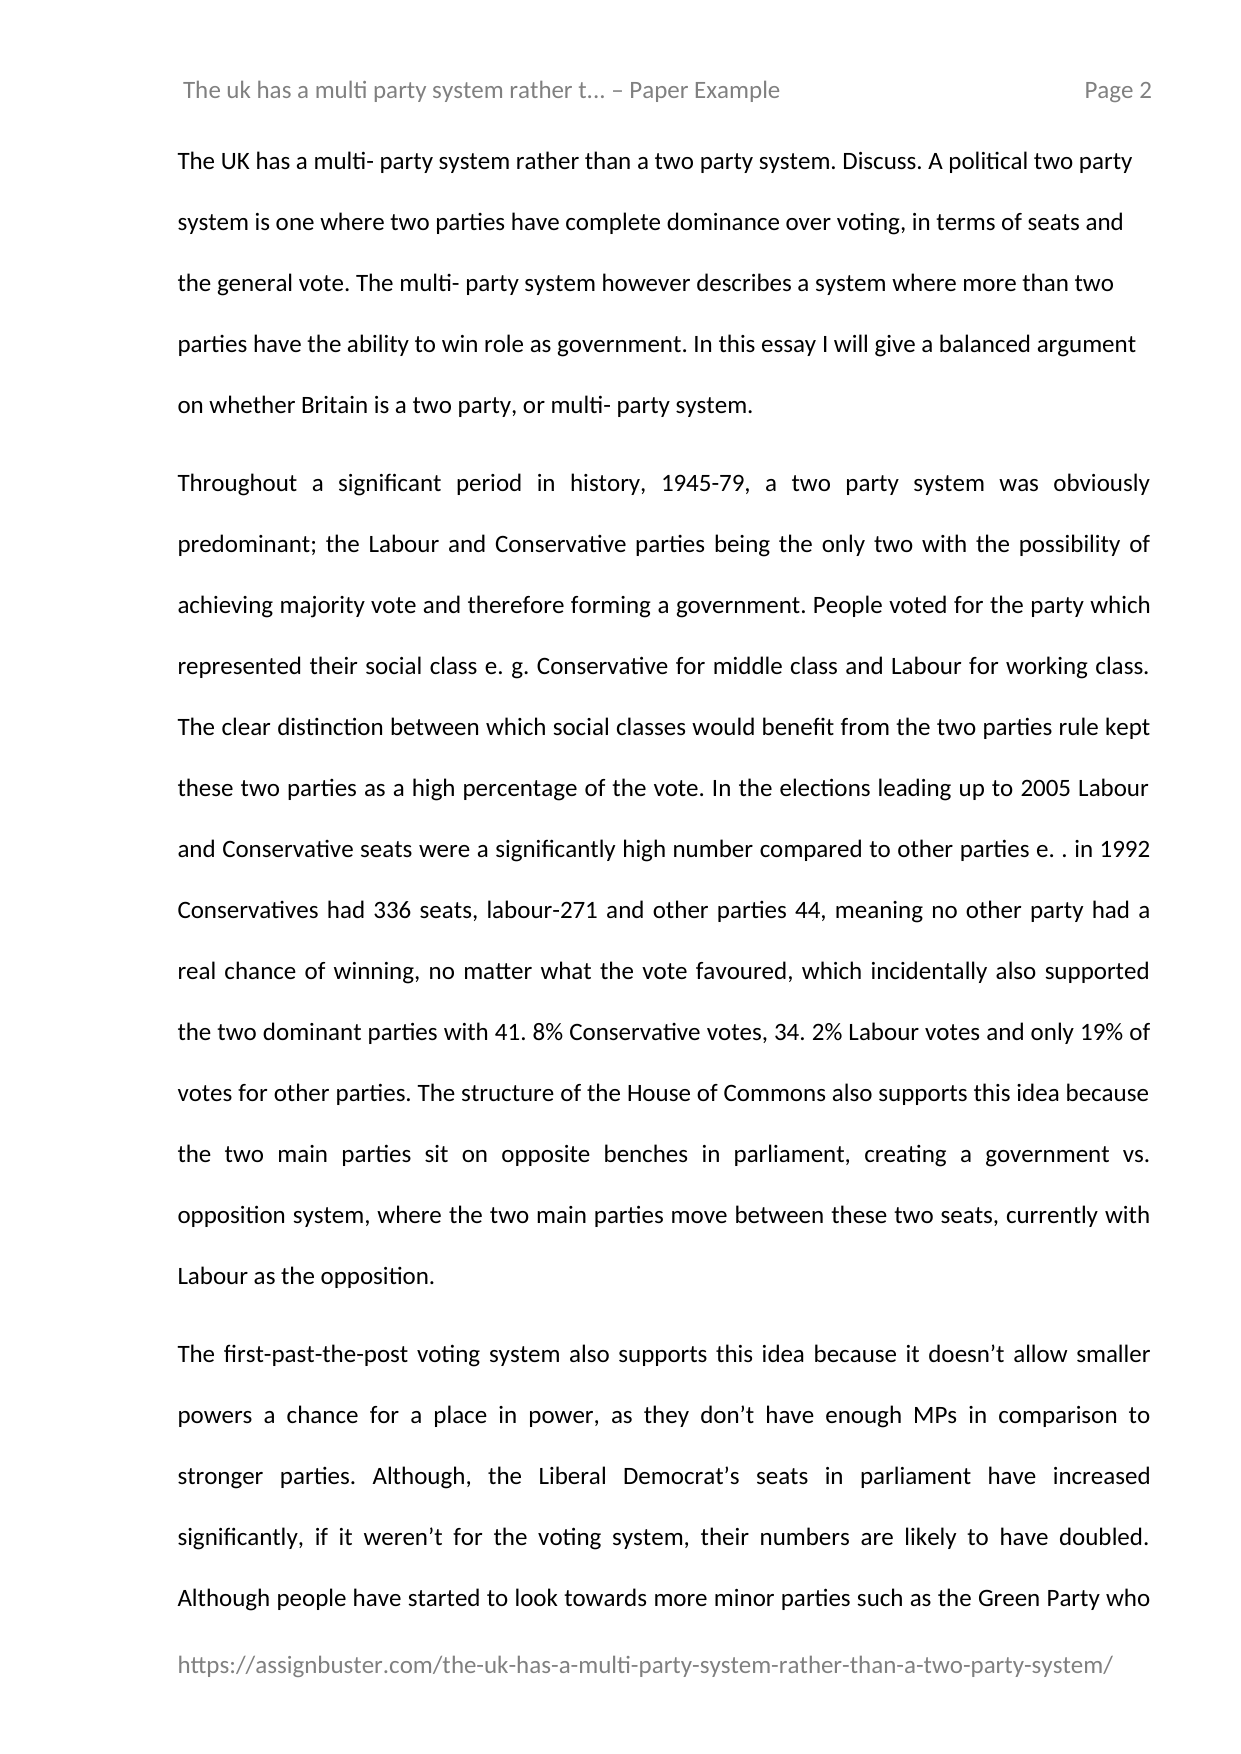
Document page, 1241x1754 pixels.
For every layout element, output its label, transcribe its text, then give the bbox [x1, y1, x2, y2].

text Throughout a significant period in history, 1945-79, a two party system was obviously predominant; the Labour and Conservative parties being the only two with the possibility of achieving majority vote and therefore forming a government. People voted for the party which represented their social class e. g. Conservative for middle class and Labour for working class. The clear distinction between which social classes would benefit from the two parties rule kept these two parties as a high percentage of the vote. In the elections leading up to 2005 Labour and Conservative seats were a significantly high number compared to other parties e. . in 1992 Conservatives had 336 seats, labour-271 and other parties 44, meaning no other party had a real chance of winning, no matter what the vote favoured, which incidentally also supported the two dominant parties with 41. 8% Conservative votes, 34. 2% Labour votes and only 19% of votes for other parties. The structure of the House of Commons also supports this idea because the two main parties sit on opposite benches in parliament, creating a government vs. opposition system, where the two main parties move between these two seats, currently with Labour as the opposition. [177, 467, 1152, 1291]
text The UK has a multi- party system rather than a two party system. Discuss. A political two party system is one where two parties have complete dominance over voting, in terms of seats and the general vote. The multi- party system however describes a system where more than two parties have the ability to win role as government. In this essay I will give a balanced argument on whether Britain is a two party, or multi- party system. [177, 145, 1152, 420]
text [177, 1338, 1152, 1613]
